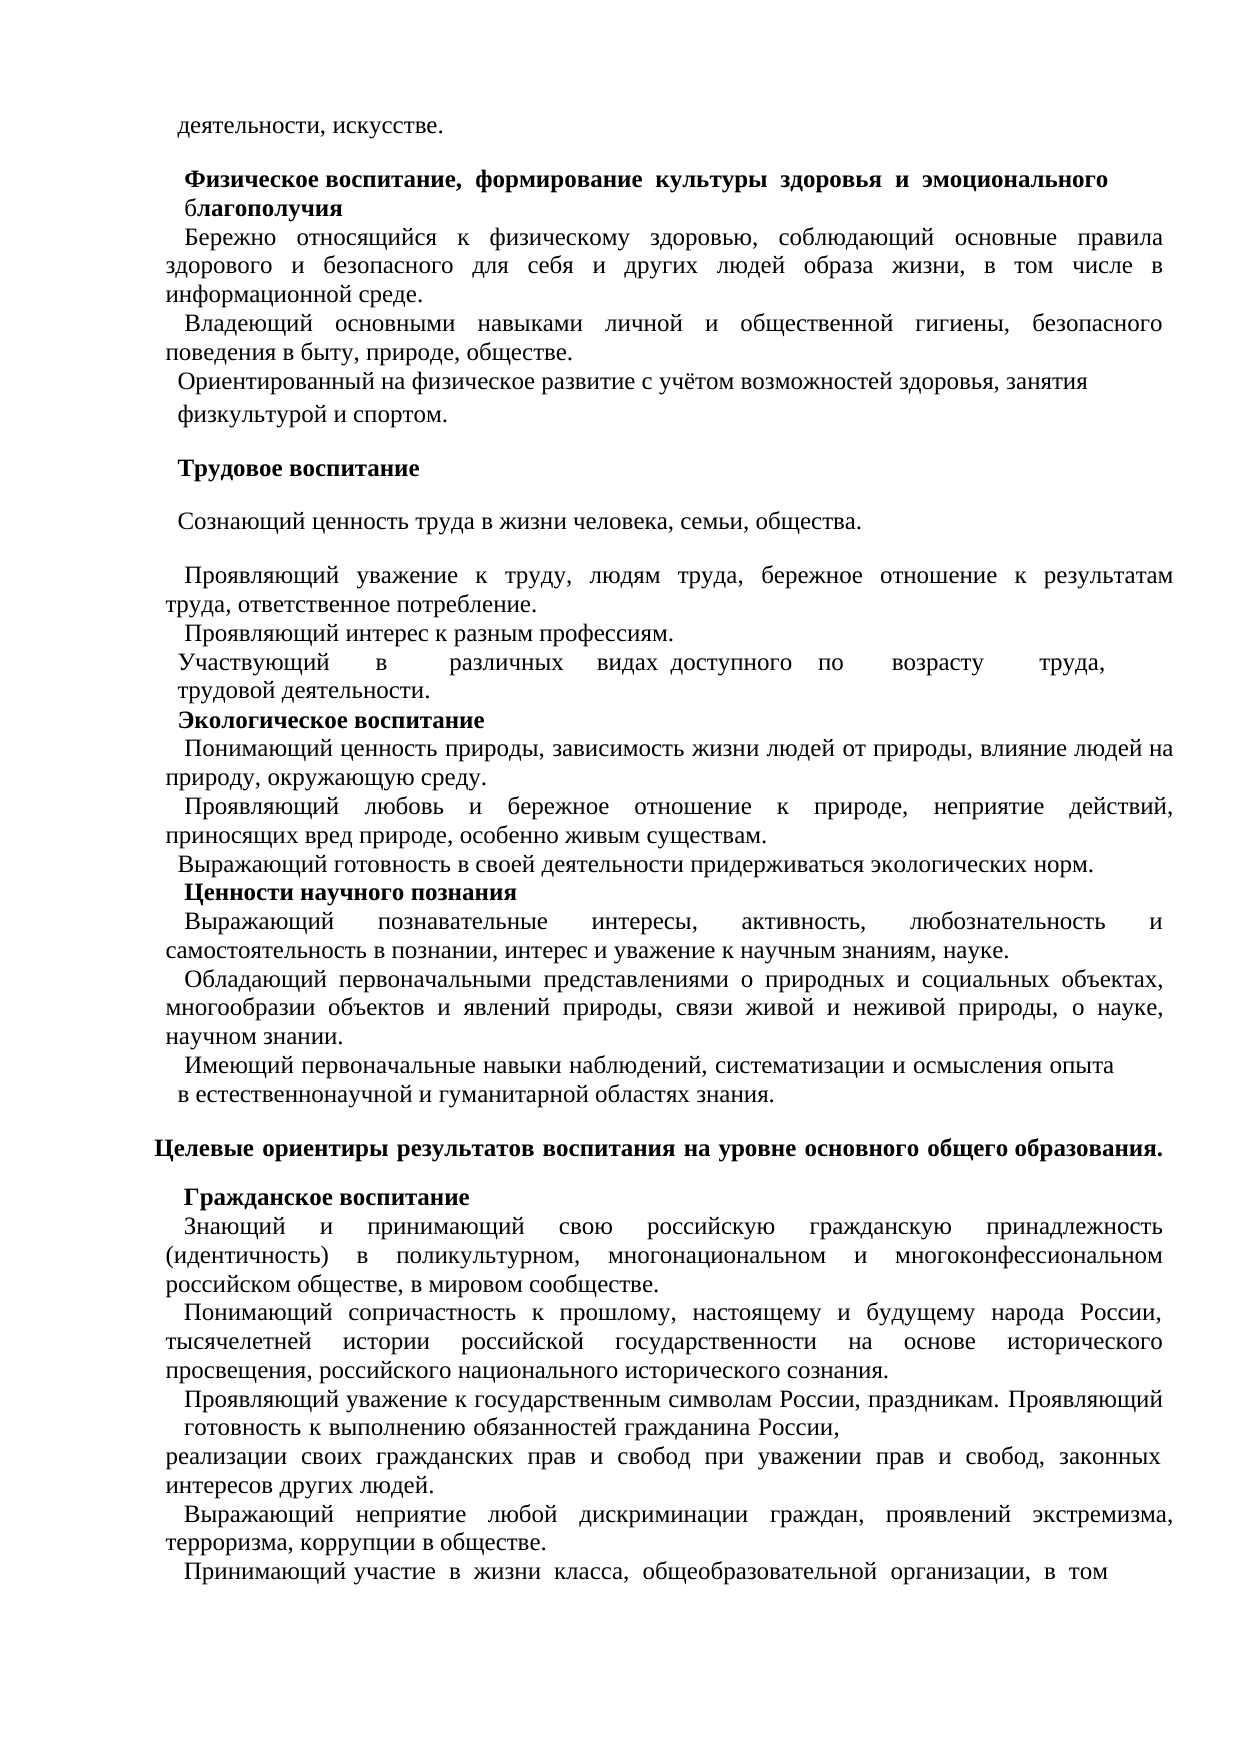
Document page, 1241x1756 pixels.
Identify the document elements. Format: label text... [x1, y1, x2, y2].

text Проявляющий уважение к государственным символам России, праздникам. Проявляющий готовность к выполнению обязанностей гражданина России, [184, 1384, 1163, 1441]
text Выражающий познавательные интересы, активность, любознательность и самостоятельность в познании, интерес и уважение к научным знаниям, науке. [165, 906, 1163, 964]
text Целевые ориентиры результатов воспитания на уровне основного общего образования. [154, 1133, 1173, 1162]
text Понимающий сопричастность к прошлому, настоящему и будущему народа России, тысячелетней истории российской государственности на основе исторического просвещения, российского национального исторического сознания. [165, 1297, 1163, 1384]
text благополучия [165, 193, 1163, 222]
text Проявляющий любовь и бережное отношение к природе, неприятие действий, приносящих вред природе, особенно живым существам. [165, 791, 1173, 848]
text Проявляющий уважение к труду, людям труда, бережное отношение к результатам труда, ответственное потребление. [165, 560, 1173, 618]
text деятельности, искусстве. [177, 110, 1152, 139]
text Принимающий участие в жизни класса, общеобразовательной организации, в том [165, 1556, 1173, 1585]
text Сознающий ценность труда в жизни человека, семьи, общества. [177, 506, 1152, 535]
text Выражающий неприятие любой дискриминации граждан, проявлений экстремизма, терроризма, коррупции в обществе. [165, 1499, 1173, 1556]
text реализации своих гражданских прав и свобод при уважении прав и свобод, законных интересов других людей. [165, 1441, 1162, 1499]
subtitle Участвующий в различных видах доступного по возрасту труда, трудовой деятельности. [177, 647, 1152, 704]
text Физическое воспитание, формирование культуры здоровья и эмоционального [184, 164, 1173, 193]
text Владеющий основными навыками личной и общественной гигиены, безопасного поведения в быту, природе, обществе. [165, 308, 1163, 366]
text Понимающий ценность природы, зависимость жизни людей от природы, влияние людей на природу, окружающую среду. [165, 733, 1173, 791]
text Гражданское воспитание [165, 1182, 1163, 1211]
text Бережно относящийся к физическому здоровью, соблюдающий основные правила здорового и безопасного для себя и других людей образа жизни, в том числе в информационной среде. [165, 222, 1163, 308]
text в естественнонаучной и гуманитарной областях знания. [177, 1079, 1152, 1108]
text Трудовое воспитание [177, 453, 1152, 481]
subtitle Выражающий готовность в своей деятельности придерживаться экологических норм. [177, 849, 1152, 877]
text Ценности научного познания [184, 877, 1173, 906]
text Обладающий первоначальными представлениями о природных и социальных объектах, многообразии объектов и явлений природы, связи живой и неживой природы, о науке, научном знании. [165, 964, 1163, 1050]
subtitle Экологическое воспитание [177, 705, 1152, 733]
text Ориентированный на физическое развитие с учётом возможностей здоровья, занятия физкультурой и спортом. [177, 366, 1152, 427]
text Проявляющий интерес к разным профессиям. [184, 618, 1173, 647]
text Имеющий первоначальные навыки наблюдений, систематизации и осмысления опыта [184, 1050, 1173, 1079]
text Знающий и принимающий свою российскую гражданскую принадлежность (идентичность) в поликультурном, многонациональном и многоконфессиональном российском обществе, в мировом сообществе. [165, 1211, 1163, 1297]
